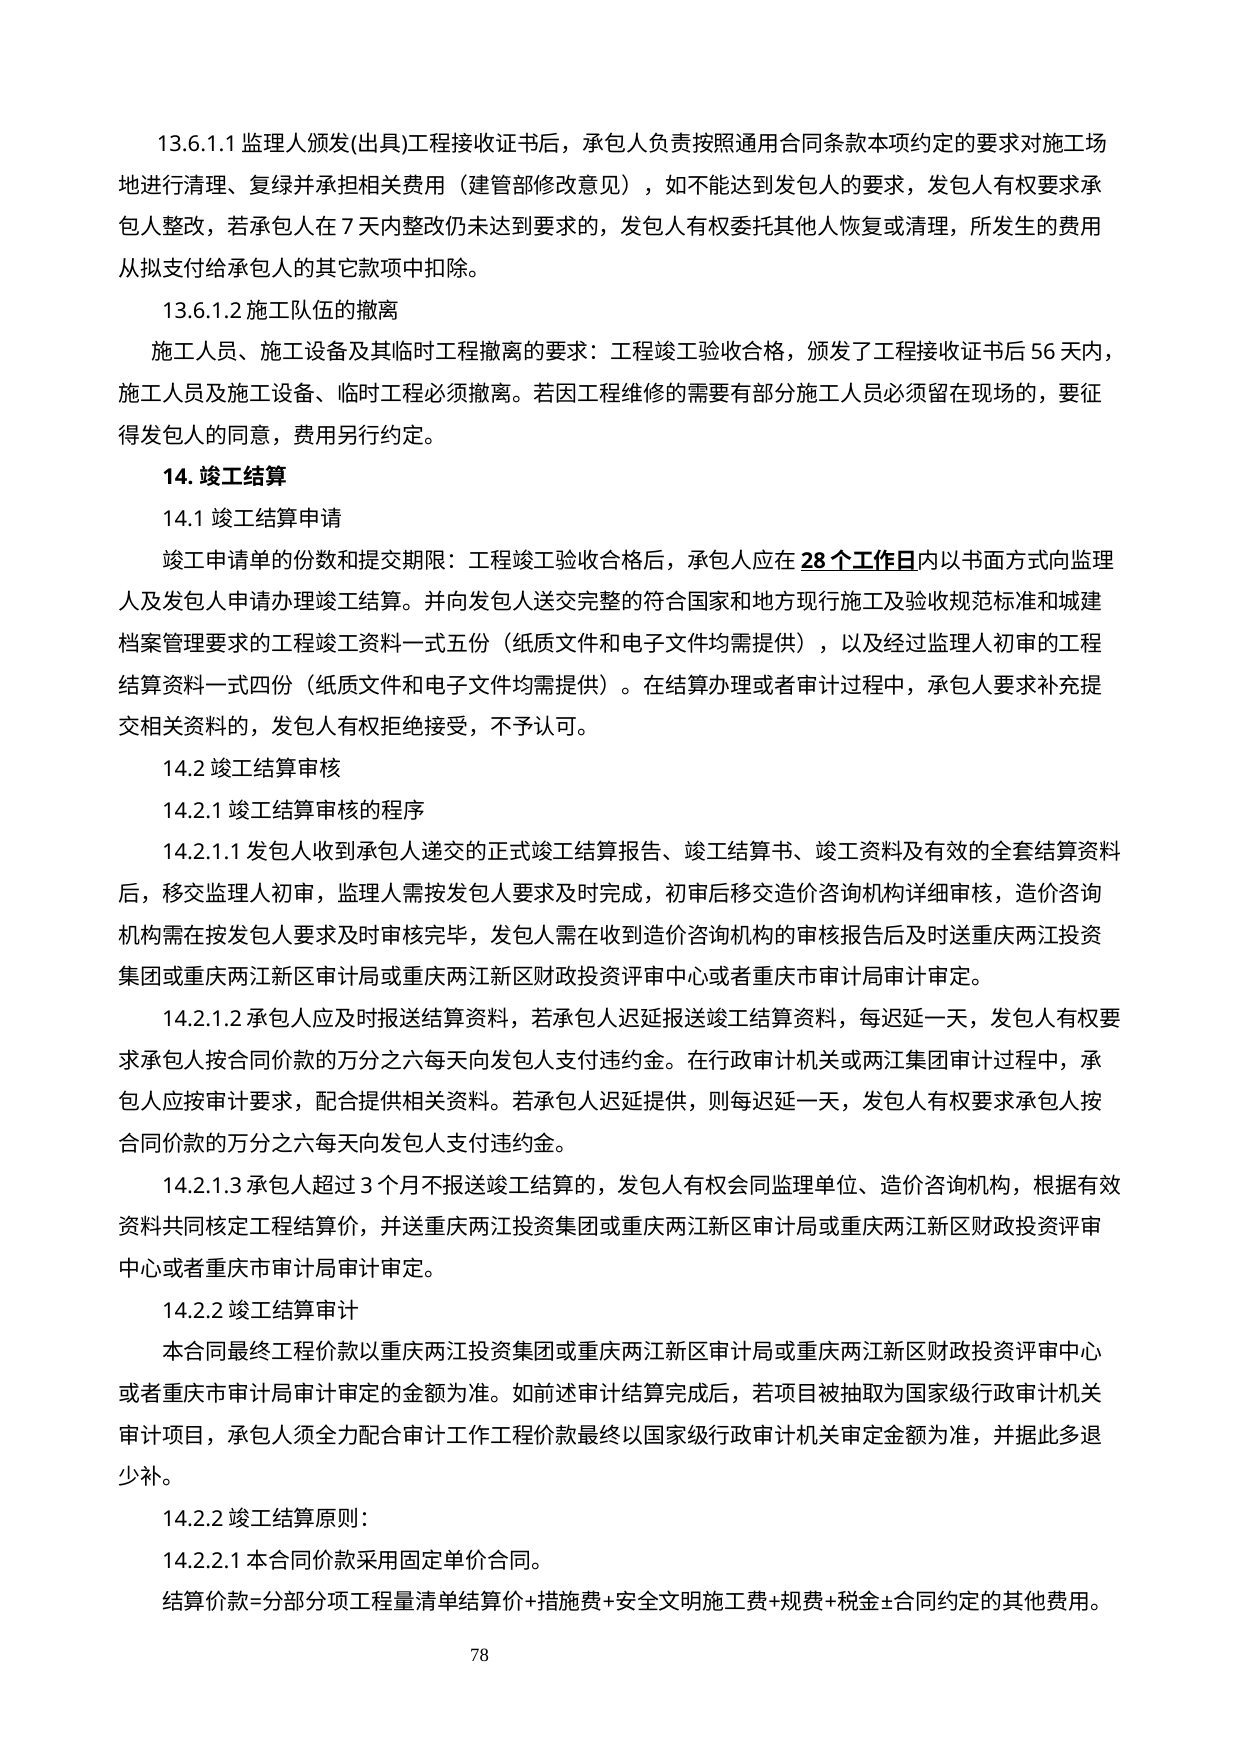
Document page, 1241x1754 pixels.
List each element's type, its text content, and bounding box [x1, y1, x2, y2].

text 14. 竣工结算 [118, 451, 1122, 493]
text 14.2.1.2承包人应及时报送结算资料，若承包人迟延报送竣工结算资料，每迟延一天，发包人有权要求承包人按合同价款的万分之六每天向发包人支付违约金。在行政审计机关或两江集团审计过程中，承包人应按审计要求，配合提供相关资料。若承包人迟延提供，则每迟延一天，发包人有权要求承包人按合同价款的万分之六每天向发包人支付违约金。 [118, 993, 1122, 1160]
text 结算价款=分部分项工程量清单结算价+措施费+安全文明施工费+规费+税金±合同约定的其他费用。 [118, 1576, 1122, 1618]
text 施工人员、施工设备及其临时工程撤离的要求：工程竣工验收合格，颁发了工程接收证书后56天内，施工人员及施工设备、临时工程必须撤离。若因工程维修的需要有部分施工人员必须留在现场的，要征得发包人的同意，费用另行约定。 [118, 326, 1122, 451]
text 14.1 竣工结算申请 [118, 493, 1122, 535]
text 13.6.1.1监理人颁发(出具)工程接收证书后，承包人负责按照通用合同条款本项约定的要求对施工场地进行清理、复绿并承担相关费用（建管部修改意见），如不能达到发包人的要求，发包人有权要求承包人整改，若承包人在7天内整改仍未达到要求的，发包人有权委托其他人恢复或清理，所发生的费用从拟支付给承包人的其它款项中扣除。 [118, 118, 1122, 285]
text 14.2竣工结算审核 [118, 743, 1122, 785]
text 14.2.1竣工结算审核的程序 [118, 785, 1122, 826]
text 14.2.1.1发包人收到承包人递交的正式竣工结算报告、竣工结算书、竣工资料及有效的全套结算资料后，移交监理人初审，监理人需按发包人要求及时完成，初审后移交造价咨询机构详细审核，造价咨询机构需在按发包人要求及时审核完毕，发包人需在收到造价咨询机构的审核报告后及时送重庆两江投资集团或重庆两江新区审计局或重庆两江新区财政投资评审中心或者重庆市审计局审计审定。 [118, 826, 1122, 993]
text 竣工申请单的份数和提交期限：工程竣工验收合格后，承包人应在28个工作日内以书面方式向监理人及发包人申请办理竣工结算。并向发包人送交完整的符合国家和地方现行施工及验收规范标准和城建档案管理要求的工程竣工资料一式五份（纸质文件和电子文件均需提供），以及经过监理人初审的工程结算资料一式四份（纸质文件和电子文件均需提供）。在结算办理或者审计过程中，承包人要求补充提交相关资料的，发包人有权拒绝接受，不予认可。 [118, 535, 1122, 743]
text 14.2.2竣工结算原则： [118, 1493, 1122, 1535]
text 14.2.1.3承包人超过3个月不报送竣工结算的，发包人有权会同监理单位、造价咨询机构，根据有效资料共同核定工程结算价，并送重庆两江投资集团或重庆两江新区审计局或重庆两江新区财政投资评审中心或者重庆市审计局审计审定。 [118, 1160, 1122, 1285]
text 14.2.2竣工结算审计 [118, 1285, 1122, 1326]
text 13.6.1.2施工队伍的撤离 [118, 285, 1122, 326]
text 本合同最终工程价款以重庆两江投资集团或重庆两江新区审计局或重庆两江新区财政投资评审中心或者重庆市审计局审计审定的金额为准。如前述审计结算完成后，若项目被抽取为国家级行政审计机关审计项目，承包人须全力配合审计工作工程价款最终以国家级行政审计机关审定金额为准，并据此多退少补。 [118, 1326, 1122, 1493]
text 14.2.2.1本合同价款采用固定单价合同。 [118, 1535, 1122, 1576]
